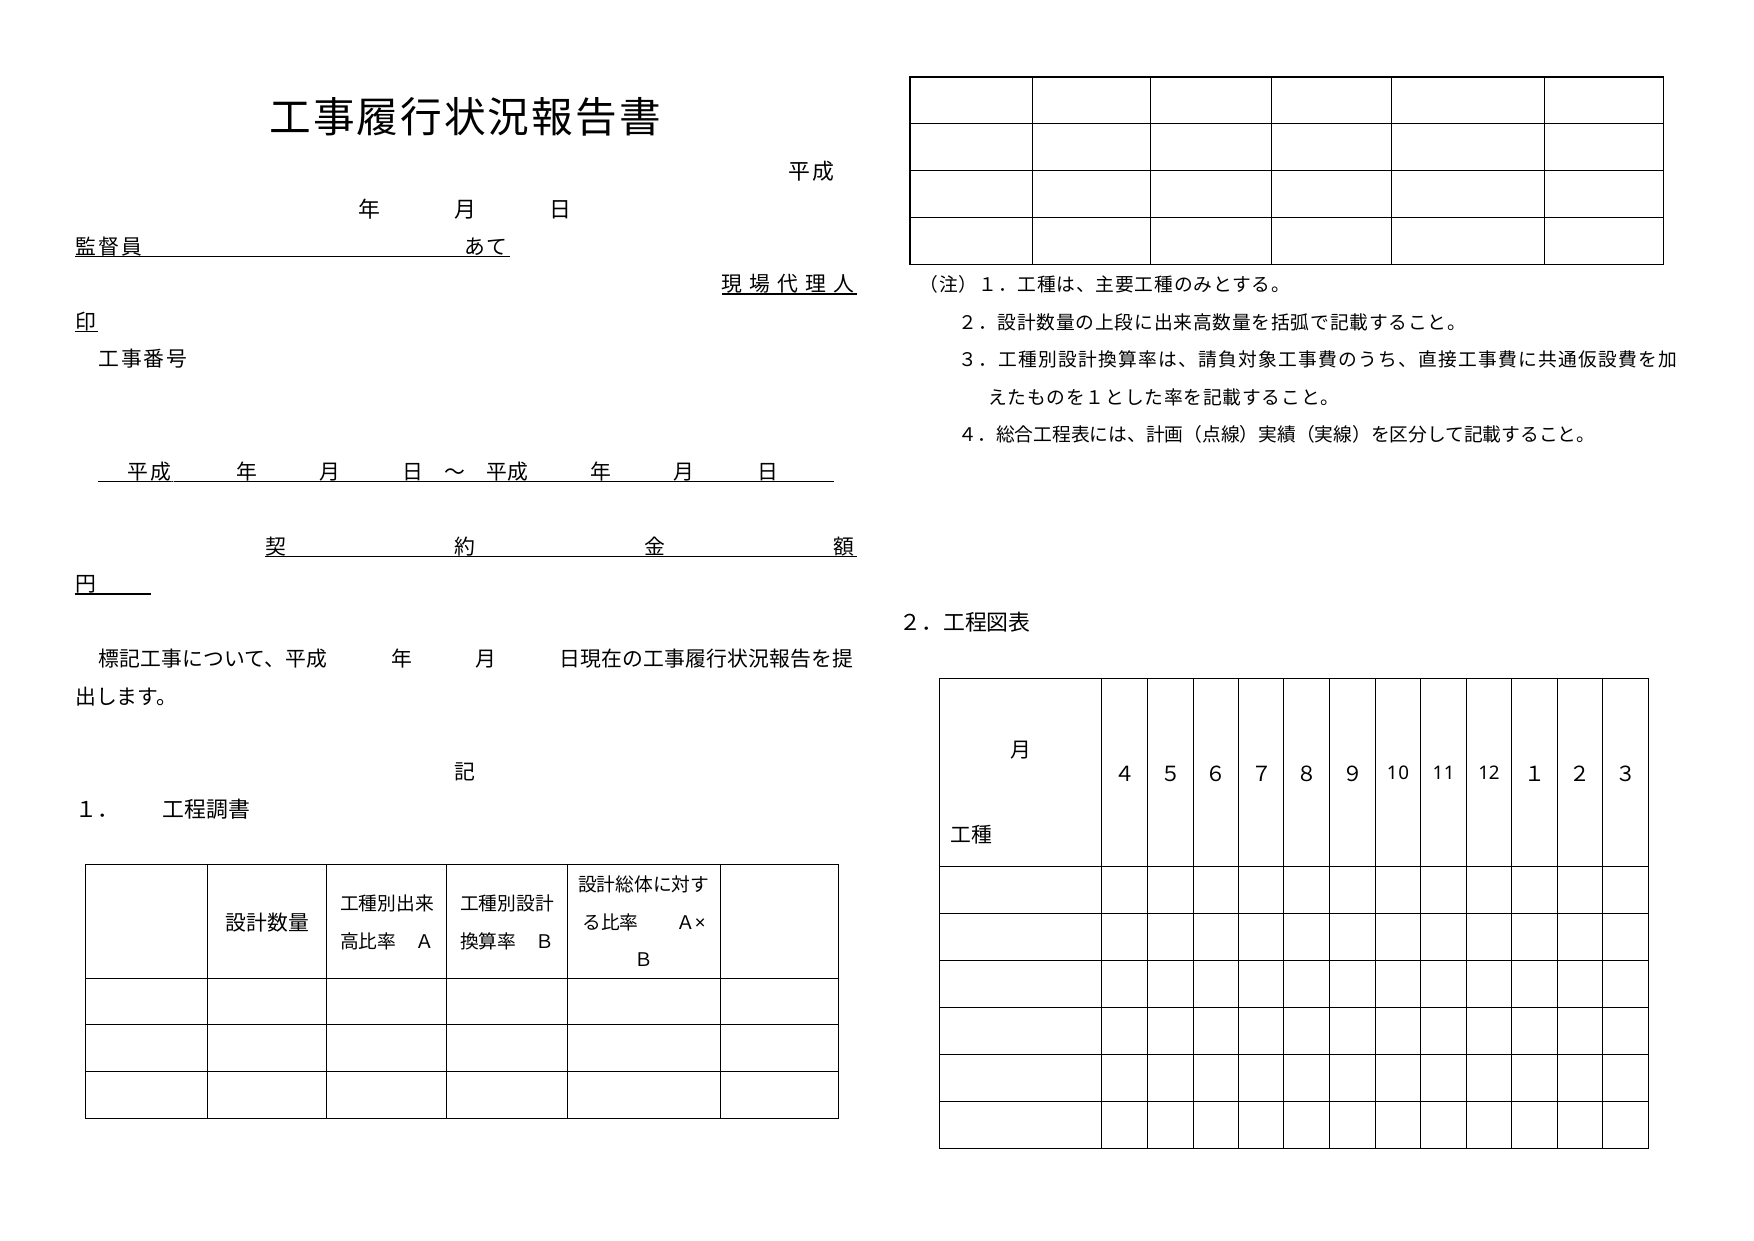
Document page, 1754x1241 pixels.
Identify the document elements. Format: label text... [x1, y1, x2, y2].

table_cell [1392, 171, 1544, 217]
table_cell [1148, 961, 1193, 1007]
table_cell [940, 961, 1101, 1007]
table_header ９ [1330, 679, 1375, 866]
table_header ７ [1239, 679, 1283, 866]
table_cell [721, 979, 838, 1024]
table_cell [1392, 218, 1544, 264]
table_cell [1558, 914, 1602, 960]
table_cell [86, 1072, 207, 1118]
table_cell [1284, 1008, 1329, 1054]
table_cell [1421, 1102, 1466, 1148]
table_header 11 [1421, 679, 1466, 866]
text ３．工種別設計換算率は、請負対象工事費のうち、直接工事費に共通仮設費を加えたものを１とした率を記載すること。 [958, 340, 1679, 415]
table_cell [1545, 124, 1663, 170]
table_cell [208, 1025, 326, 1071]
table_cell [1467, 1055, 1511, 1101]
table_cell [1239, 914, 1283, 960]
table_cell [1512, 1102, 1557, 1148]
list 工程調書 [75, 789, 855, 826]
text 監督員 あて [75, 226, 855, 264]
table_header 工種別設計 換算率 Ｂ [447, 865, 567, 977]
table_cell [1558, 1055, 1602, 1101]
table_cell [1330, 867, 1375, 913]
text ２．工程図表 [899, 602, 1679, 640]
table_cell [1512, 1055, 1557, 1101]
table_cell [1284, 961, 1329, 1007]
table_cell [447, 979, 567, 1024]
table_cell [1376, 1008, 1420, 1054]
table_header １ [1512, 679, 1557, 866]
table_cell [1033, 78, 1150, 123]
table_cell [721, 1025, 838, 1071]
text 標記工事について、平成 年 月 日現在の工事履行状況報告を提出します。 [75, 639, 855, 714]
table_cell [447, 1072, 567, 1118]
table_cell [1467, 914, 1511, 960]
table_cell [721, 1072, 838, 1118]
table_header ６ [1194, 679, 1238, 866]
table_cell [1603, 1008, 1648, 1054]
table_cell [208, 979, 326, 1024]
text ２．設計数量の上段に出来高数量を括弧で記載すること。 [958, 302, 1679, 340]
table_cell [1102, 1102, 1147, 1148]
table_cell [1239, 1055, 1283, 1101]
table_cell [1330, 914, 1375, 960]
table_cell [1512, 1008, 1557, 1054]
table_cell [940, 914, 1101, 960]
table_header ２ [1558, 679, 1602, 866]
table_cell [1102, 961, 1147, 1007]
text 契約金額 円 [75, 526, 855, 601]
table_cell [1148, 1102, 1193, 1148]
table_cell [1603, 961, 1648, 1007]
table_cell [1558, 961, 1602, 1007]
table_cell [1330, 1102, 1375, 1148]
table_cell [568, 1072, 720, 1118]
table_cell [1376, 867, 1420, 913]
table_cell [1194, 867, 1238, 913]
table_cell [1102, 1008, 1147, 1054]
table_cell [1102, 1055, 1147, 1101]
table_cell [1239, 1102, 1283, 1148]
table_cell [1102, 867, 1147, 913]
table_header [86, 865, 207, 977]
table_cell [1033, 124, 1150, 170]
table_cell [1239, 867, 1283, 913]
table_cell [1272, 171, 1391, 217]
table_header [721, 865, 838, 977]
table_cell [1272, 218, 1391, 264]
table_cell [1194, 1055, 1238, 1101]
table_cell [1330, 961, 1375, 1007]
table_cell [1151, 78, 1271, 123]
table_cell [1603, 1055, 1648, 1101]
table_cell [1558, 1102, 1602, 1148]
table_cell [1558, 867, 1602, 913]
table_cell [1603, 867, 1648, 913]
table_cell [1272, 78, 1391, 123]
table_cell [86, 1025, 207, 1071]
table_cell [447, 1025, 567, 1071]
table_cell [1376, 1055, 1420, 1101]
table_cell [911, 171, 1032, 217]
table_cell [1512, 867, 1557, 913]
table_cell [1151, 171, 1271, 217]
table_cell [1467, 1102, 1511, 1148]
table_cell [327, 1025, 446, 1071]
table_cell [911, 218, 1032, 264]
table_cell [1467, 961, 1511, 1007]
table_cell [1421, 1055, 1466, 1101]
text 工事履行状況報告書 [75, 76, 855, 151]
table_cell [1558, 1008, 1602, 1054]
table_cell [940, 1008, 1101, 1054]
table_cell [568, 1025, 720, 1071]
table_cell [1194, 961, 1238, 1007]
text 平成 年 月 日 ～ 平成 年 月 日 [75, 451, 855, 489]
table_cell [1148, 914, 1193, 960]
table_header ５ [1148, 679, 1193, 866]
table_cell [1151, 218, 1271, 264]
text 平成 年 月 日 [75, 151, 855, 226]
table_cell [86, 979, 207, 1024]
table_cell [1392, 124, 1544, 170]
table_cell [1033, 218, 1150, 264]
table_cell [1148, 1055, 1193, 1101]
table_cell [327, 1072, 446, 1118]
table_cell [1033, 171, 1150, 217]
table_cell [1284, 1102, 1329, 1148]
table_cell [1330, 1055, 1375, 1101]
table_header 12 [1467, 679, 1511, 866]
text （注）１．工種は、主要工種のみとする。 [899, 265, 1679, 302]
table_cell [1421, 914, 1466, 960]
table_cell [1376, 914, 1420, 960]
table_cell [208, 1072, 326, 1118]
text 工事番号 [75, 339, 855, 376]
table_cell [1545, 171, 1663, 217]
table_cell [1284, 867, 1329, 913]
table_cell [940, 867, 1101, 913]
table_cell [1151, 124, 1271, 170]
table_cell [1467, 867, 1511, 913]
table_cell [1272, 124, 1391, 170]
table_cell [1102, 914, 1147, 960]
table_cell [1421, 961, 1466, 1007]
table_header ４ [1102, 679, 1147, 866]
table_cell [1512, 914, 1557, 960]
table_cell [1603, 1102, 1648, 1148]
table_cell [1545, 78, 1663, 123]
table_cell [1392, 78, 1544, 123]
table_cell [940, 1055, 1101, 1101]
text 現場代理人 印 [75, 264, 855, 339]
table_header 月 工種 [940, 679, 1101, 866]
table_cell [1194, 1008, 1238, 1054]
subtitle 記 [75, 751, 855, 789]
table_cell [1239, 1008, 1283, 1054]
table_cell [1512, 961, 1557, 1007]
table_cell [911, 78, 1032, 123]
table_cell [1421, 867, 1466, 913]
table_cell [911, 124, 1032, 170]
table_header 工種別出来 高比率 Ａ [327, 865, 446, 977]
table_cell [1284, 914, 1329, 960]
table_cell [1376, 961, 1420, 1007]
table_cell [940, 1102, 1101, 1148]
table_header 設計数量 [208, 865, 326, 977]
table_header ８ [1284, 679, 1329, 866]
table_cell [1467, 1008, 1511, 1054]
table_cell [1239, 961, 1283, 1007]
table_cell [568, 979, 720, 1024]
table_cell [1148, 1008, 1193, 1054]
table_cell [1148, 867, 1193, 913]
table_cell [1284, 1055, 1329, 1101]
table_header 10 [1376, 679, 1420, 866]
table_cell [1603, 914, 1648, 960]
table_header 設計総体に対する比率 Ａ×Ｂ [568, 865, 720, 977]
text ４．総合工程表には、計画（点線）実績（実線）を区分して記載すること。 [899, 415, 1679, 452]
table_cell [1194, 1102, 1238, 1148]
table_cell [1194, 914, 1238, 960]
table_cell [1545, 218, 1663, 264]
table_cell [1330, 1008, 1375, 1054]
table_cell [327, 979, 446, 1024]
table_cell [1421, 1008, 1466, 1054]
table_cell [1376, 1102, 1420, 1148]
table_header ３ [1603, 679, 1648, 866]
